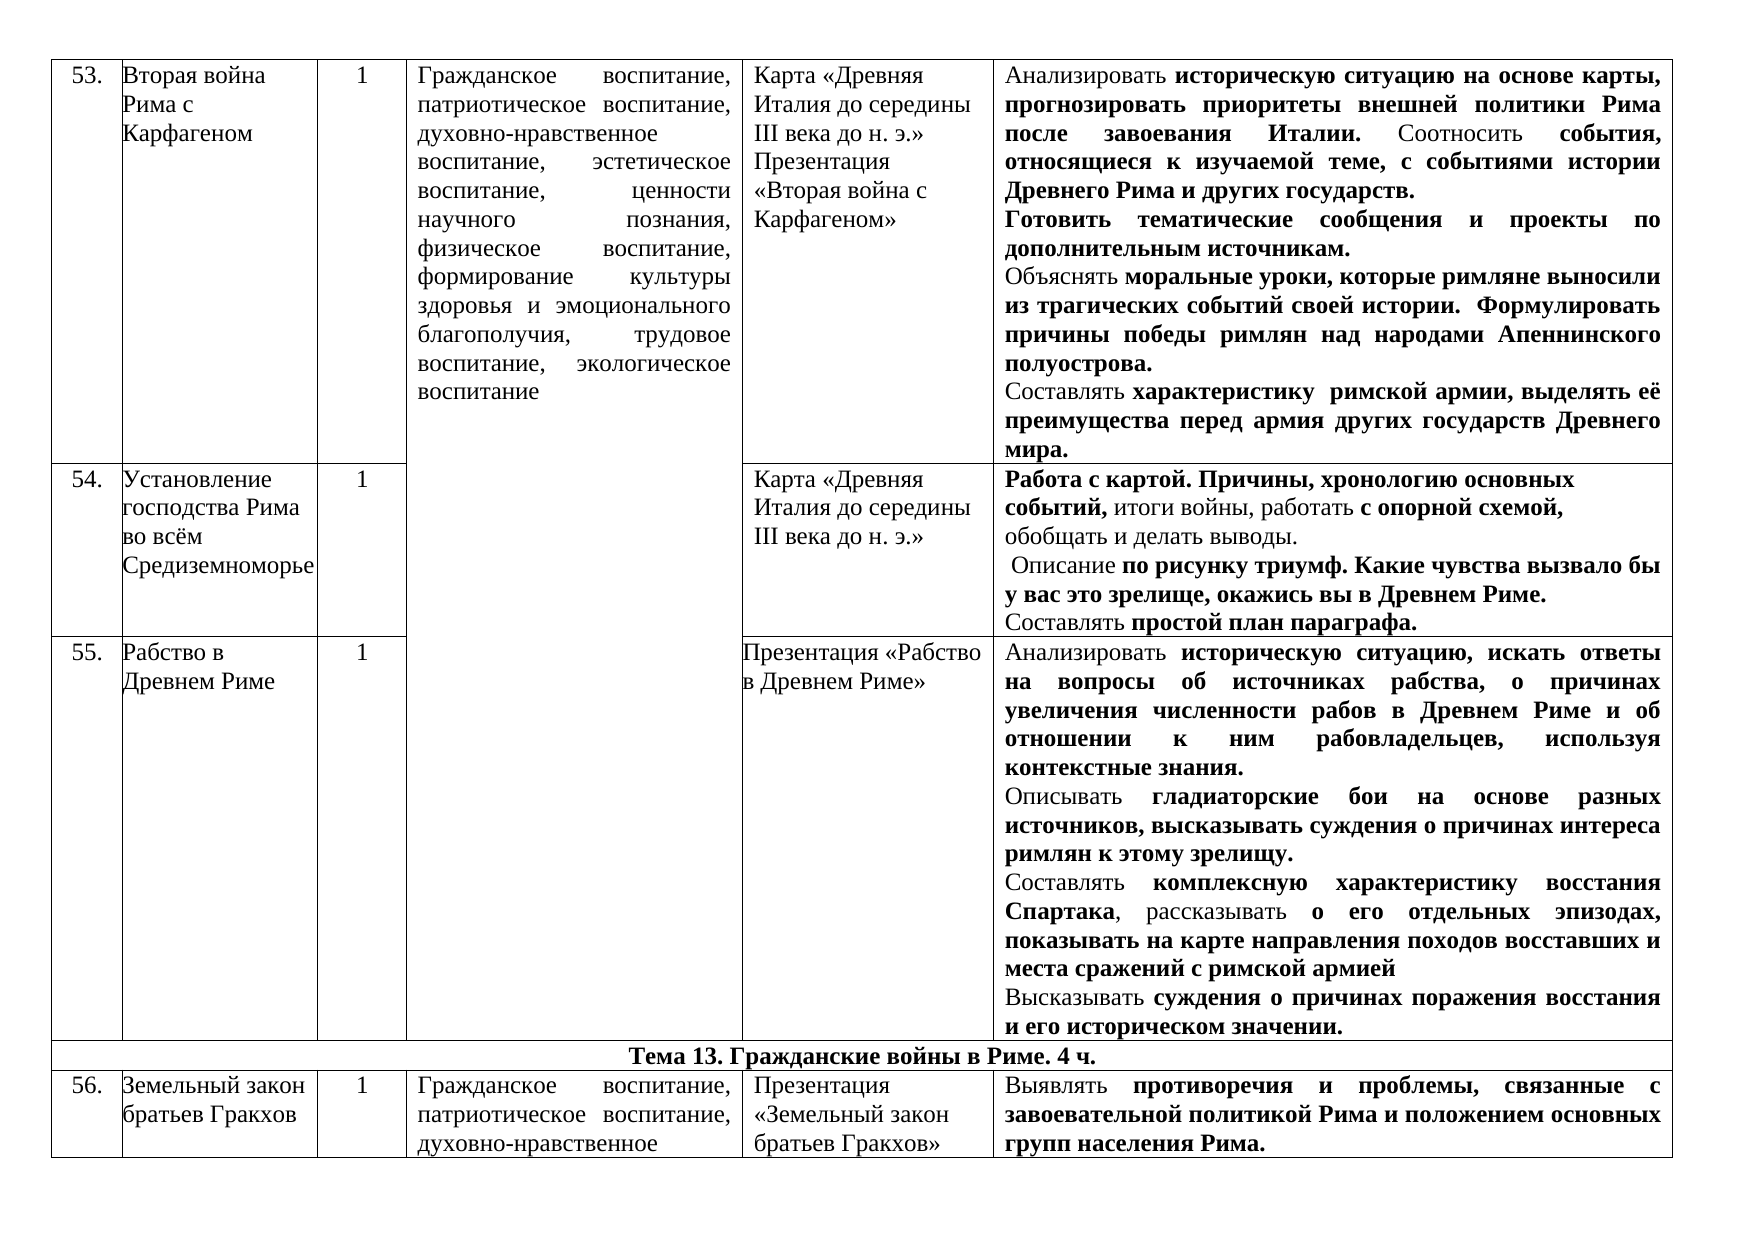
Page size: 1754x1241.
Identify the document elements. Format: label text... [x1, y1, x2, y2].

table_cell 1 [318, 60, 406, 463]
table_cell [407, 1071, 742, 1157]
table_cell Карта «Древняя Италия до середины III века до н. э.» [743, 464, 993, 636]
table_cell Анализировать историческую ситуацию на основе карты, прогнозировать приоритеты внешней политики Рима после завоевания Италии. Соотносить события, относящиеся к изучаемой теме, с событиями истории Древнего Рима и других государств. Готовить тематические сообщения и проекты по дополнительным источникам. Объяснять моральные уроки, которые римляне выносили из трагических событий своей истории. Формулировать причины победы римлян над народами Апеннинского полуострова. Составлять характеристику римской армии, выделять её преимущества перед армия других государств Древнего мира. [994, 60, 1672, 463]
table_cell 54. [52, 464, 122, 636]
table_cell 53. [52, 60, 122, 463]
table_cell Работа с картой. Причины, хронологию основных событий, итоги войны, работать с опорной схемой, обобщать и делать выводы. Описание по рисунку триумф. Какие чувства вызвало бы у вас это зрелище, окажись вы в Древнем Риме. Составлять простой план параграфа. [994, 464, 1672, 636]
table_cell 56. [52, 1071, 122, 1157]
table_cell Карта «Древняя Италия до середины III века до н. э.» Презентация «Вторая война с Карфагеном» [743, 60, 993, 463]
table_cell Анализировать историческую ситуацию, искать ответы на вопросы об источниках рабства, о причинах увеличения численности рабов в Древнем Риме и об отношении к ним рабовладельцев, используя контекстные знания. Описывать гладиаторские бои на основе разных источников, высказывать суждения о причинах интереса римлян к этому зрелищу. Составлять комплексную характеристику восстания Спартака, рассказывать о его отдельных эпизодах, показывать на карте направления походов восставших и места сражений с римской армией Высказывать суждения о причинах поражения восстания и его историческом значении. [994, 637, 1672, 1040]
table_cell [407, 60, 742, 1040]
table_cell Рабство в Древнем Риме [123, 637, 317, 1040]
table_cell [994, 1071, 1672, 1157]
table_cell 1 [318, 637, 406, 1040]
table_cell 1 [318, 1071, 406, 1157]
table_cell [743, 1071, 993, 1157]
table_cell 55. [52, 637, 122, 1040]
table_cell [123, 1071, 317, 1157]
table_cell Вторая война Рима с Карфагеном [123, 60, 317, 463]
table_cell Тема 13. Гражданские войны в Риме. 4 ч. [52, 1041, 1672, 1069]
table_cell Презентация «Рабство в Древнем Риме» [743, 637, 993, 1040]
table_cell 1 [318, 464, 406, 636]
table_cell Установление господства Рима во всём Средиземноморье [123, 464, 317, 636]
